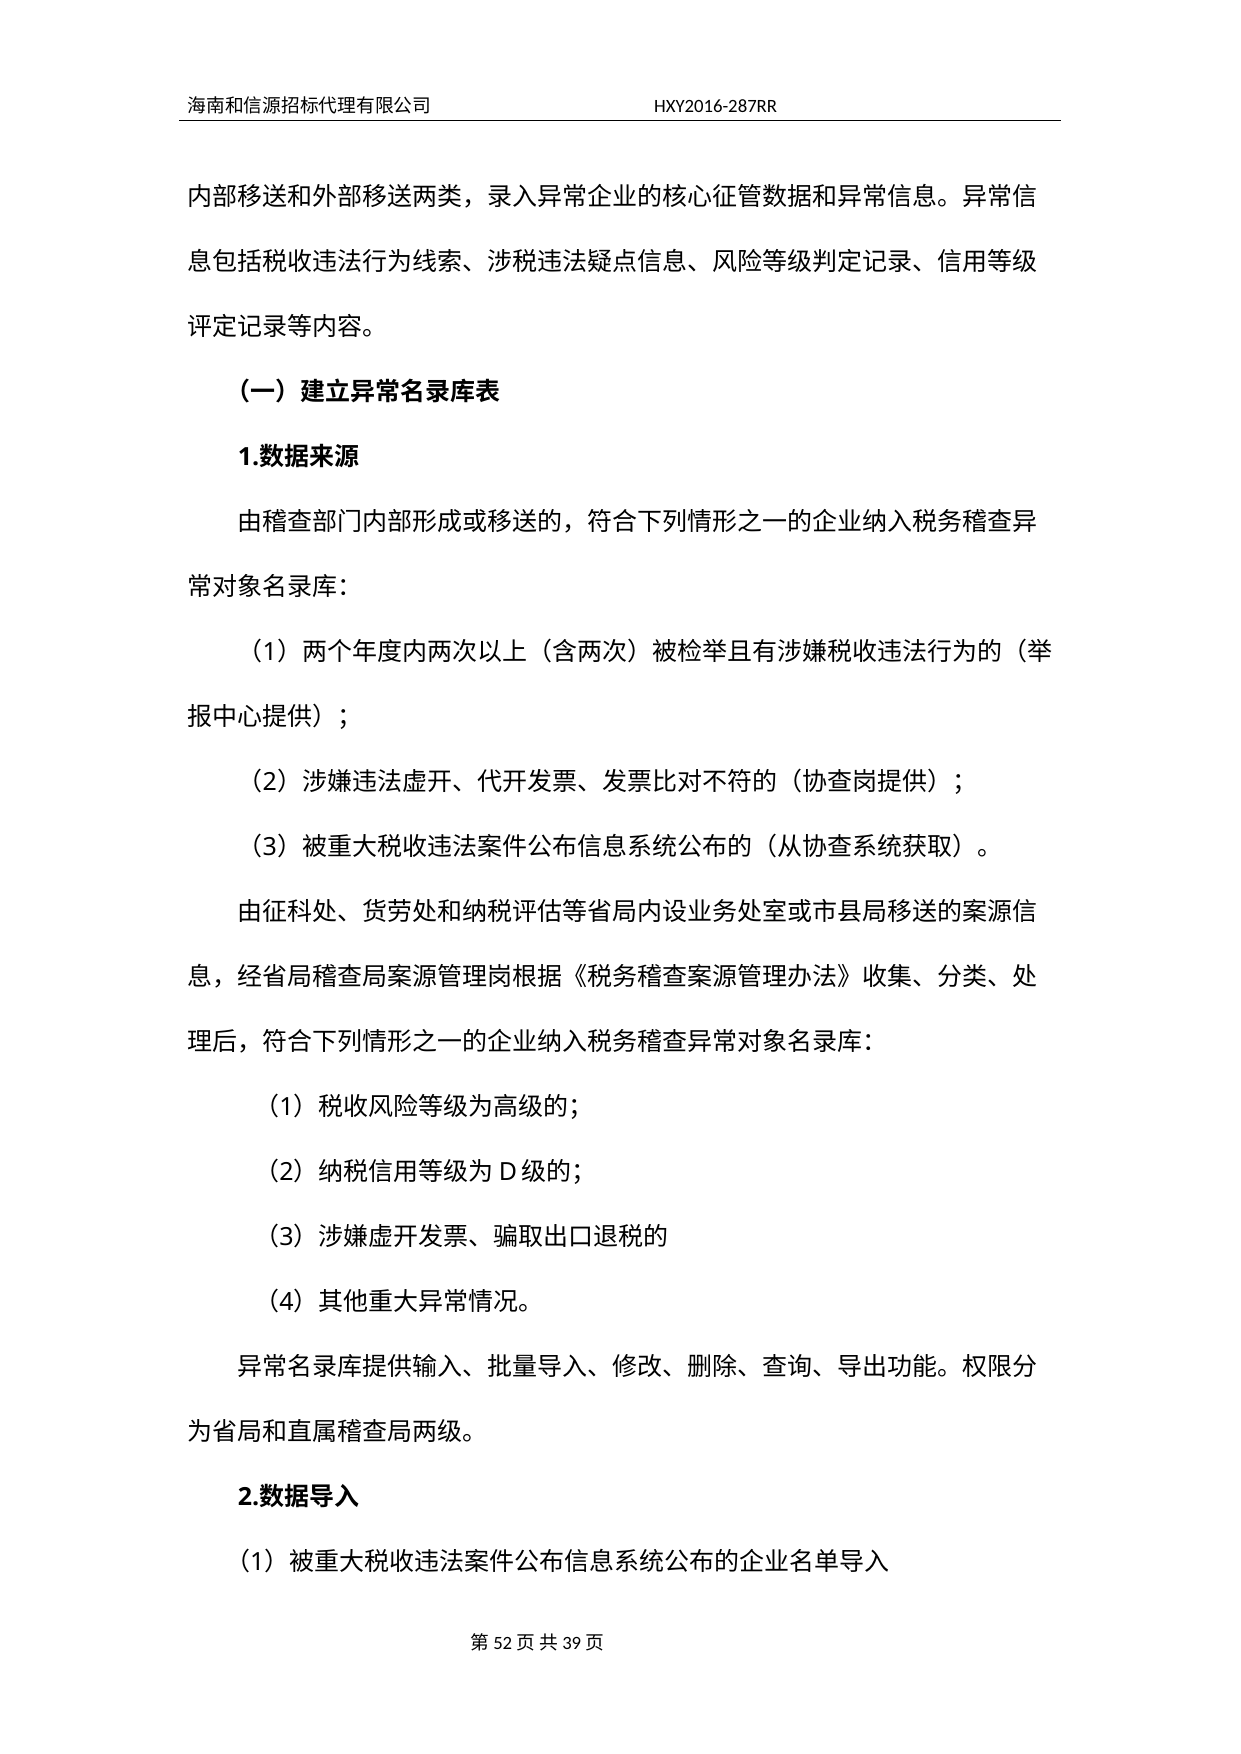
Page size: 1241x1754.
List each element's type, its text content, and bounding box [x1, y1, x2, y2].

text （1）两个年度内两次以上（含两次）被检举且有涉嫌税收违法行为的（举报中心提供）； [187, 617, 1053, 747]
text 由征科处、货劳处和纳税评估等省局内设业务处室或市县局移送的案源信息，经省局稽查局案源管理岗根据《税务稽查案源管理办法》收集、分类、处理后，符合下列情形之一的企业纳入税务稽查异常对象名录库： [187, 877, 1053, 1072]
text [187, 162, 1053, 357]
text （4）其他重大异常情况。 [254, 1267, 1053, 1332]
text （2）涉嫌违法虚开、代开发票、发票比对不符的（协查岗提供）； [187, 747, 1053, 812]
text （1）被重大税收违法案件公布信息系统公布的企业名单导入 [187, 1527, 1053, 1592]
text 2.数据导入 [187, 1462, 1053, 1527]
text （2）纳税信用等级为D级的； [254, 1137, 1053, 1202]
text （3）涉嫌虚开发票、骗取出口退税的 [254, 1202, 1053, 1267]
text 由稽查部门内部形成或移送的，符合下列情形之一的企业纳入税务稽查异常对象名录库： [187, 487, 1053, 617]
text （1）税收风险等级为高级的； [254, 1072, 1053, 1137]
text （一）建立异常名录库表 [187, 357, 1053, 422]
text 异常名录库提供输入、批量导入、修改、删除、查询、导出功能。权限分为省局和直属稽查局两级。 [187, 1332, 1053, 1462]
text （3）被重大税收违法案件公布信息系统公布的（从协查系统获取）。 [187, 812, 1053, 877]
text 1.数据来源 [187, 422, 1053, 487]
